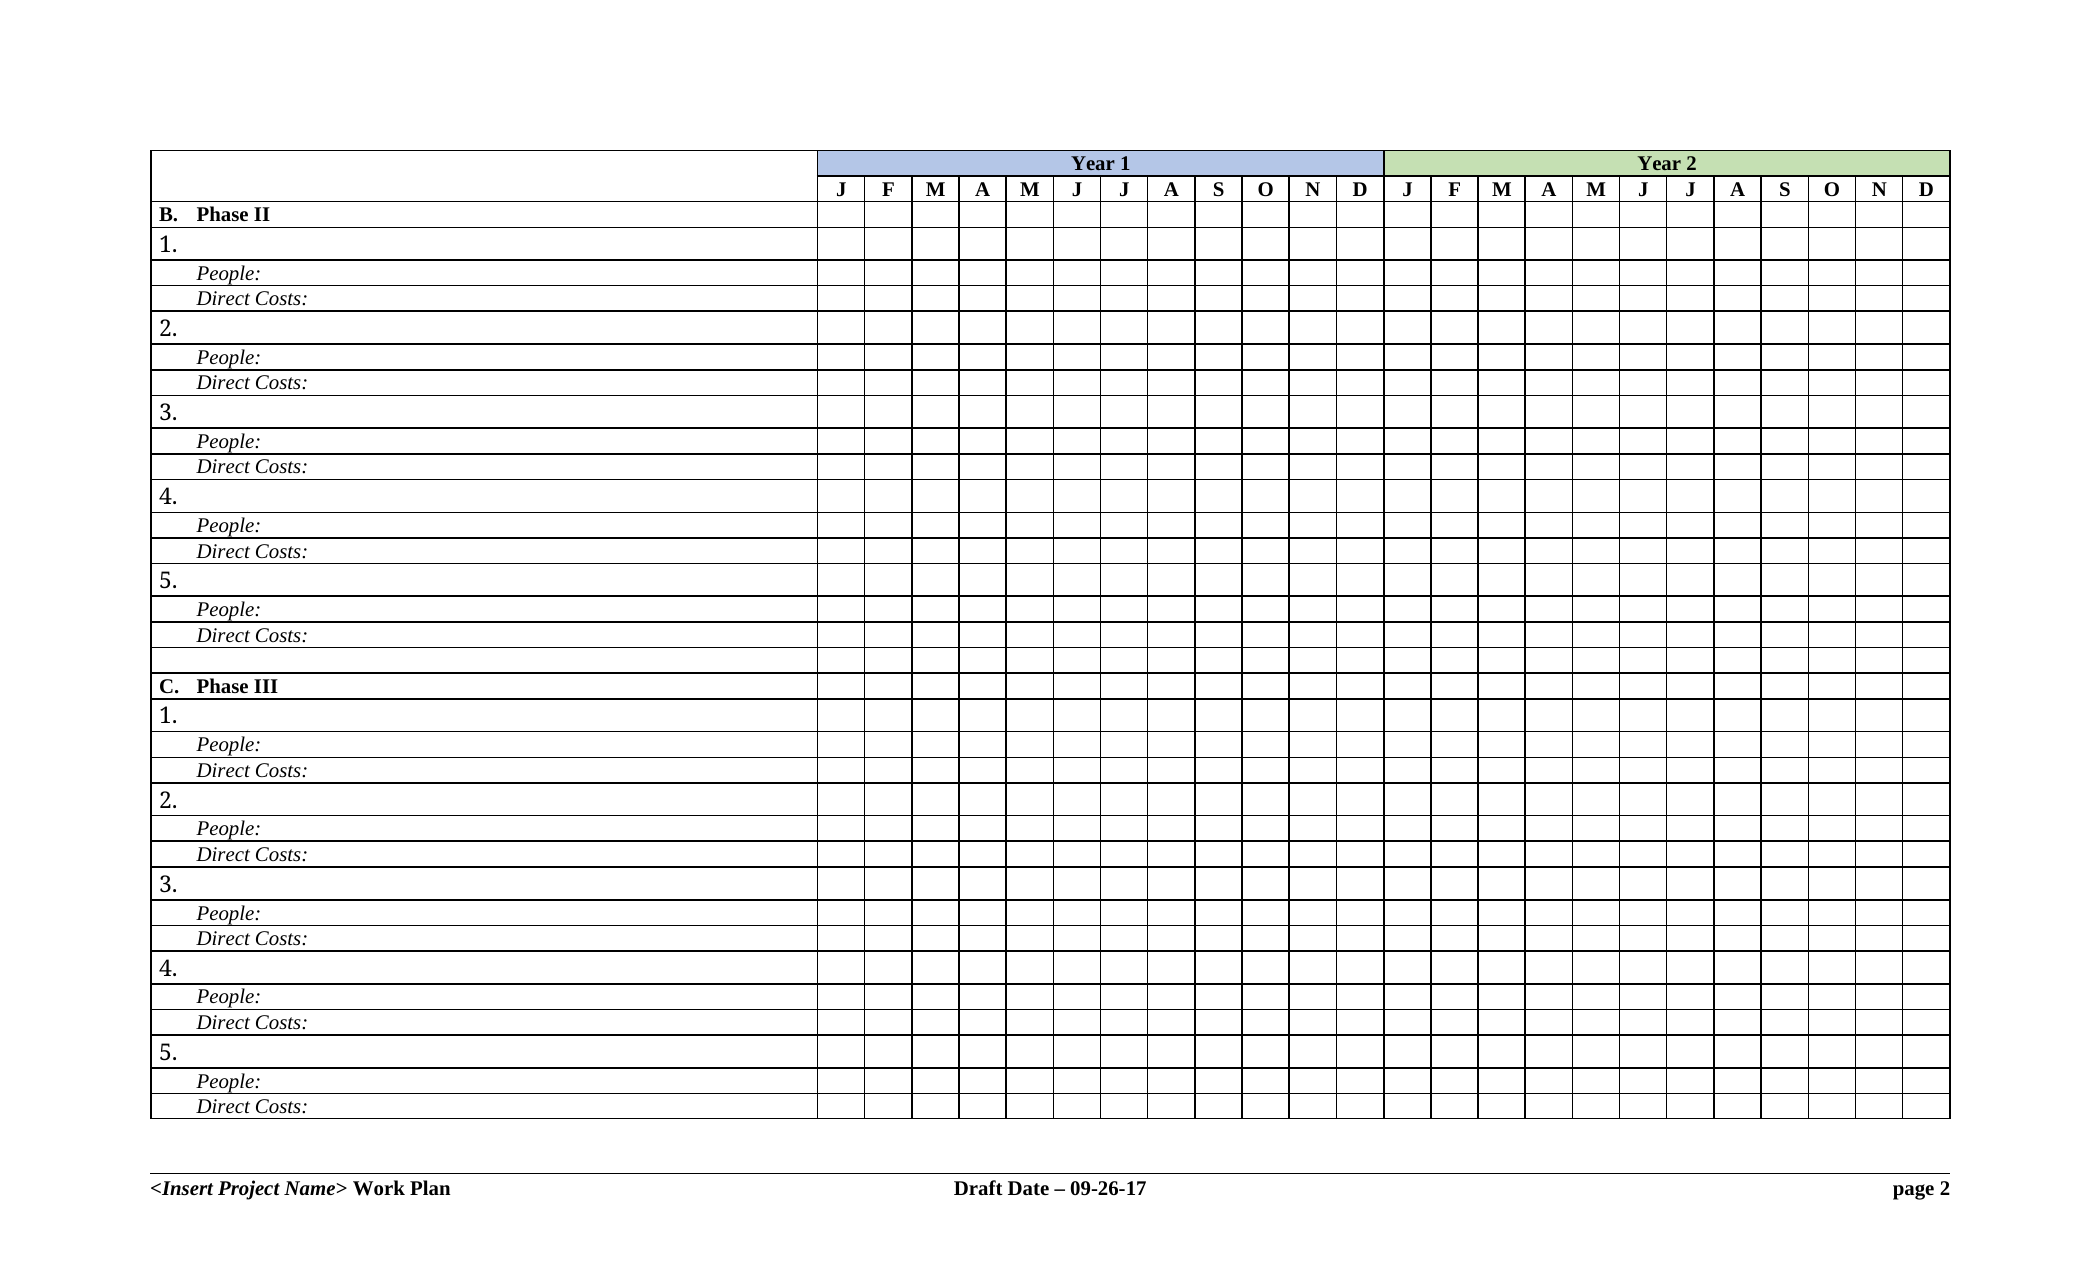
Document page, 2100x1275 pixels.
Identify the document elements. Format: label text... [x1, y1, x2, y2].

table_cell [1856, 1036, 1902, 1067]
table_cell [1479, 985, 1524, 1008]
table_cell [1809, 513, 1855, 537]
table_cell [1243, 674, 1288, 698]
table_cell [865, 700, 911, 731]
table_cell [1196, 758, 1241, 782]
table_cell [1196, 286, 1241, 310]
table_cell [1809, 312, 1855, 343]
table_cell [1667, 539, 1713, 563]
table_cell Direct Costs: [152, 371, 817, 394]
table_cell [1667, 648, 1713, 672]
table_cell [818, 784, 864, 815]
table_cell [960, 952, 1005, 983]
table_cell [1620, 926, 1666, 950]
table_cell [960, 513, 1005, 537]
table_cell [1479, 345, 1524, 369]
table_cell [1573, 597, 1619, 621]
table_cell [1573, 1094, 1619, 1118]
table_cell [913, 648, 958, 672]
table_cell [1243, 597, 1288, 621]
table_cell [152, 868, 817, 899]
table_cell [1243, 868, 1288, 899]
table_cell [1290, 868, 1336, 899]
table_cell [1148, 597, 1194, 621]
table_cell [1337, 286, 1383, 310]
table_cell People: [152, 261, 817, 285]
table_cell [960, 868, 1005, 899]
table_cell [1762, 1094, 1808, 1118]
table_cell [1573, 1036, 1619, 1067]
table_cell [1290, 564, 1336, 595]
table_cell [1667, 202, 1713, 226]
table_cell O [1809, 177, 1855, 201]
table_cell [1856, 985, 1902, 1008]
table_cell [913, 732, 958, 756]
table_cell [1385, 1010, 1430, 1034]
table_cell [1667, 261, 1713, 285]
table_cell [1337, 1069, 1383, 1093]
table_cell [818, 597, 864, 621]
table_cell [1101, 228, 1147, 259]
table_cell [1856, 345, 1902, 369]
table_cell [818, 1010, 864, 1034]
table_cell Direct Costs: [152, 926, 817, 950]
table_cell [865, 513, 911, 537]
table_cell [865, 480, 911, 511]
table_cell [960, 674, 1005, 698]
table_cell [1573, 371, 1619, 394]
table_cell [1573, 985, 1619, 1008]
table_cell [1101, 480, 1147, 511]
table_cell [1479, 758, 1524, 782]
table_cell [865, 345, 911, 369]
table_cell [1432, 261, 1477, 285]
table_cell [913, 455, 958, 478]
table_cell [1526, 732, 1572, 756]
table_cell [1620, 261, 1666, 285]
table_cell S [1762, 177, 1808, 201]
table_cell [1290, 455, 1336, 478]
table_cell [1196, 480, 1241, 511]
table_cell [865, 1036, 911, 1067]
table_cell [1007, 597, 1053, 621]
table_cell [1573, 539, 1619, 563]
table_cell Direct Costs: [152, 758, 817, 782]
table_cell [1856, 868, 1902, 899]
table_cell [1337, 539, 1383, 563]
table_cell [1573, 901, 1619, 924]
table_cell J [818, 177, 864, 201]
table_cell [1243, 842, 1288, 866]
table_cell [1007, 455, 1053, 478]
table_cell Direct Costs: [152, 539, 817, 563]
table_cell [865, 926, 911, 950]
table_cell [1526, 429, 1572, 453]
table_cell [1903, 513, 1949, 537]
table_cell [913, 480, 958, 511]
table_cell [1903, 623, 1949, 647]
table_cell [152, 784, 817, 815]
table_cell [1337, 674, 1383, 698]
table_cell [1573, 816, 1619, 840]
table_cell [1243, 539, 1288, 563]
table_cell [865, 1069, 911, 1093]
table_cell [1762, 539, 1808, 563]
table_cell [1101, 952, 1147, 983]
table_cell J [1054, 177, 1100, 201]
table_cell [1573, 564, 1619, 595]
table_cell [1620, 513, 1666, 537]
table_cell [1526, 758, 1572, 782]
table_cell [1432, 901, 1477, 924]
table_cell [1054, 816, 1100, 840]
table_cell [1101, 455, 1147, 478]
table_cell [1148, 1069, 1194, 1093]
table_cell [1290, 1010, 1336, 1034]
table_cell [865, 429, 911, 453]
table_cell [1101, 901, 1147, 924]
table_cell Direct Costs: [152, 623, 817, 647]
table_cell [913, 700, 958, 731]
table_cell [1620, 842, 1666, 866]
table_cell [1809, 732, 1855, 756]
table_cell [1903, 758, 1949, 782]
table_cell [1526, 952, 1572, 983]
table_cell [865, 455, 911, 478]
table_cell [1809, 1069, 1855, 1093]
table_cell [1101, 312, 1147, 343]
table_cell [1054, 513, 1100, 537]
table_cell [1809, 286, 1855, 310]
table_cell [1432, 286, 1477, 310]
table_cell [1101, 816, 1147, 840]
table_cell [1007, 952, 1053, 983]
table_cell [1196, 700, 1241, 731]
table_cell [1620, 623, 1666, 647]
table_cell [1290, 597, 1336, 621]
table_cell [1101, 648, 1147, 672]
table_cell [1290, 1036, 1336, 1067]
table_cell [1432, 597, 1477, 621]
table_cell [1526, 985, 1572, 1008]
table_cell [1054, 202, 1100, 226]
table_cell [1243, 816, 1288, 840]
table_cell [1903, 732, 1949, 756]
table_cell [818, 564, 864, 595]
table_cell [1762, 901, 1808, 924]
table_cell [913, 202, 958, 226]
table_cell [960, 648, 1005, 672]
table_header [152, 151, 817, 201]
table_cell [913, 228, 958, 259]
table_cell [1385, 868, 1430, 899]
table_cell [1196, 345, 1241, 369]
table_cell [1715, 1094, 1760, 1118]
table_cell [960, 1036, 1005, 1067]
table_cell [1007, 429, 1053, 453]
table_cell [1809, 842, 1855, 866]
table_cell [1715, 513, 1760, 537]
table_cell [1196, 623, 1241, 647]
table_cell [1432, 1010, 1477, 1034]
table_cell [1054, 1010, 1100, 1034]
table_cell [1526, 396, 1572, 427]
table_cell [1196, 597, 1241, 621]
table_cell [1573, 700, 1619, 731]
table_cell [1526, 345, 1572, 369]
table_cell [1479, 228, 1524, 259]
table_cell [1054, 597, 1100, 621]
table_cell [1809, 700, 1855, 731]
table_cell [1715, 597, 1760, 621]
table_cell [1337, 648, 1383, 672]
table_cell [913, 926, 958, 950]
table_cell [1337, 429, 1383, 453]
table_cell [1620, 228, 1666, 259]
table_cell [1196, 539, 1241, 563]
table_cell [1715, 455, 1760, 478]
table_cell [1762, 784, 1808, 815]
table_cell [818, 396, 864, 427]
table_cell [1290, 396, 1336, 427]
table_cell [1667, 396, 1713, 427]
table_cell [1290, 623, 1336, 647]
table_cell [1715, 842, 1760, 866]
table_cell [1054, 758, 1100, 782]
table_cell F [1432, 177, 1477, 201]
table_cell [1667, 758, 1713, 782]
table_cell [1526, 261, 1572, 285]
table_cell [1196, 901, 1241, 924]
table_cell [1432, 1069, 1477, 1093]
table_cell [818, 312, 864, 343]
table_cell [1479, 312, 1524, 343]
table_cell [1620, 597, 1666, 621]
table_cell [1101, 868, 1147, 899]
table_cell [1101, 926, 1147, 950]
table_cell [1809, 784, 1855, 815]
table_cell [1432, 700, 1477, 731]
table_cell [1007, 1094, 1053, 1118]
table_cell [1432, 926, 1477, 950]
table_cell [1243, 926, 1288, 950]
table_cell [1243, 228, 1288, 259]
table_cell [1196, 228, 1241, 259]
table_cell [1715, 480, 1760, 511]
table_cell [1337, 261, 1383, 285]
table_cell [1903, 816, 1949, 840]
table_cell [1573, 286, 1619, 310]
table_cell [1290, 228, 1336, 259]
table_cell [1337, 1094, 1383, 1118]
table_cell [1715, 396, 1760, 427]
table_header Year 2 [1385, 151, 1949, 175]
table_cell [1432, 480, 1477, 511]
table_cell [1667, 455, 1713, 478]
table_cell [1007, 286, 1053, 310]
table_cell [1007, 1010, 1053, 1034]
table_cell [1148, 700, 1194, 731]
table_cell [818, 539, 864, 563]
table_cell [913, 816, 958, 840]
table_cell [1007, 623, 1053, 647]
table_cell [1667, 985, 1713, 1008]
table_cell [1809, 202, 1855, 226]
table_cell [1290, 1069, 1336, 1093]
table_cell [1290, 480, 1336, 511]
table_cell [1243, 700, 1288, 731]
table_cell [1479, 261, 1524, 285]
table_cell [1385, 732, 1430, 756]
table_cell [913, 371, 958, 394]
table_cell [1054, 1094, 1100, 1118]
table_cell [1762, 261, 1808, 285]
table_cell [1526, 674, 1572, 698]
table_cell [1337, 842, 1383, 866]
table_cell [1432, 868, 1477, 899]
table_cell [960, 842, 1005, 866]
table_cell [818, 371, 864, 394]
table_cell [1762, 429, 1808, 453]
table_cell [1856, 1069, 1902, 1093]
table_cell [1385, 261, 1430, 285]
table_cell [1290, 648, 1336, 672]
table_cell [1573, 868, 1619, 899]
table_cell [1337, 455, 1383, 478]
table_cell [1479, 952, 1524, 983]
table_cell [1101, 784, 1147, 815]
table_cell [1196, 1094, 1241, 1118]
table_cell [913, 758, 958, 782]
table_cell [1243, 985, 1288, 1008]
table_cell [1054, 396, 1100, 427]
table_cell [1385, 371, 1430, 394]
table_cell [1762, 396, 1808, 427]
table_cell [1007, 1069, 1053, 1093]
table_cell [1385, 1036, 1430, 1067]
table_cell [1667, 345, 1713, 369]
table_cell [1809, 816, 1855, 840]
table_cell [152, 1036, 817, 1067]
table_cell [1856, 371, 1902, 394]
table_cell [1526, 202, 1572, 226]
table_cell [1385, 396, 1430, 427]
table_cell [1762, 1010, 1808, 1034]
table_cell [1385, 784, 1430, 815]
table_cell [960, 371, 1005, 394]
table_cell [1715, 623, 1760, 647]
table_cell [1526, 700, 1572, 731]
table_cell [1054, 868, 1100, 899]
table_cell [1809, 455, 1855, 478]
table_cell [1432, 674, 1477, 698]
table_cell [1385, 429, 1430, 453]
table_cell [1667, 901, 1713, 924]
table_cell [1243, 732, 1288, 756]
table_cell [1903, 985, 1949, 1008]
table_cell [1101, 371, 1147, 394]
table_cell [818, 758, 864, 782]
table_cell [1337, 1010, 1383, 1034]
table_cell [1526, 648, 1572, 672]
table_cell [1337, 312, 1383, 343]
table_cell D [1903, 177, 1949, 201]
table_cell [1007, 261, 1053, 285]
table_cell [1007, 926, 1053, 950]
table_cell [913, 784, 958, 815]
table_cell [1667, 1010, 1713, 1034]
table_cell [913, 345, 958, 369]
table_cell [1054, 312, 1100, 343]
table_cell Direct Costs: [152, 1010, 817, 1034]
table_cell [1148, 732, 1194, 756]
table_cell [1667, 674, 1713, 698]
table_cell A [1148, 177, 1194, 201]
table_cell [1667, 868, 1713, 899]
table_header Year 1 [818, 151, 1383, 175]
table_cell [913, 286, 958, 310]
table_cell [960, 623, 1005, 647]
table_cell [913, 1036, 958, 1067]
table_cell [1290, 700, 1336, 731]
table_cell [1337, 700, 1383, 731]
table_cell [1054, 674, 1100, 698]
table_cell [1054, 286, 1100, 310]
table_cell [818, 1069, 864, 1093]
table_cell [1620, 952, 1666, 983]
table_cell [1432, 816, 1477, 840]
table_cell [1196, 513, 1241, 537]
table_cell [1526, 597, 1572, 621]
table_cell [1715, 732, 1760, 756]
table_cell [1762, 345, 1808, 369]
table_cell [1007, 842, 1053, 866]
table_cell [1762, 674, 1808, 698]
table_cell [1432, 455, 1477, 478]
table_cell [1385, 816, 1430, 840]
table_cell [1007, 700, 1053, 731]
table_cell [1620, 648, 1666, 672]
table_cell [913, 513, 958, 537]
table_cell [1526, 1069, 1572, 1093]
table_cell N [1290, 177, 1336, 201]
table_cell [1196, 371, 1241, 394]
table_cell [1762, 371, 1808, 394]
table_cell [1762, 455, 1808, 478]
table_cell [1196, 1010, 1241, 1034]
table_cell [818, 513, 864, 537]
table_cell [1573, 312, 1619, 343]
table_cell [1196, 312, 1241, 343]
table_cell [1196, 261, 1241, 285]
table_cell [960, 784, 1005, 815]
table_cell [1290, 758, 1336, 782]
table_cell O [1243, 177, 1288, 201]
table_cell [1337, 985, 1383, 1008]
table_cell [913, 901, 958, 924]
table_cell [1007, 648, 1053, 672]
table_cell [1337, 1036, 1383, 1067]
table_cell [1479, 868, 1524, 899]
table_cell [1667, 564, 1713, 595]
table_cell [1856, 286, 1902, 310]
table_cell [960, 597, 1005, 621]
table_cell [1479, 623, 1524, 647]
table_cell [1337, 513, 1383, 537]
table_cell [960, 816, 1005, 840]
table_cell [1856, 816, 1902, 840]
table_cell [1715, 816, 1760, 840]
table_cell [913, 1010, 958, 1034]
table_cell [1148, 952, 1194, 983]
table_cell [1526, 286, 1572, 310]
table_cell [1762, 868, 1808, 899]
table_cell [1290, 784, 1336, 815]
table_cell [818, 732, 864, 756]
table_cell [1715, 926, 1760, 950]
table_cell [1715, 1036, 1760, 1067]
table_cell [1243, 784, 1288, 815]
table_cell [1573, 648, 1619, 672]
table_cell People: [152, 816, 817, 840]
table_cell [865, 985, 911, 1008]
table_cell [1620, 539, 1666, 563]
table_cell [1148, 286, 1194, 310]
table_cell [1620, 674, 1666, 698]
table_cell [1903, 286, 1949, 310]
table_cell Phase III [152, 674, 817, 698]
table_cell [1243, 952, 1288, 983]
table_cell [1715, 345, 1760, 369]
table_cell [1243, 1036, 1288, 1067]
table_cell [1479, 539, 1524, 563]
table_cell [1243, 648, 1288, 672]
table_cell [913, 985, 958, 1008]
table_cell [1337, 564, 1383, 595]
table_cell [1148, 513, 1194, 537]
table_cell People: [152, 429, 817, 453]
table_cell [1196, 429, 1241, 453]
table_cell [1337, 396, 1383, 427]
table_cell [1101, 345, 1147, 369]
table_cell [865, 597, 911, 621]
table_cell [152, 480, 817, 511]
table_cell [1290, 674, 1336, 698]
table_cell [1620, 1010, 1666, 1034]
table_cell [1620, 1069, 1666, 1093]
table_cell [1715, 429, 1760, 453]
table_cell [1385, 926, 1430, 950]
table_cell [960, 926, 1005, 950]
table_cell [1573, 842, 1619, 866]
table_cell [1903, 345, 1949, 369]
table_cell [1337, 952, 1383, 983]
table_cell [1385, 286, 1430, 310]
table_cell [1667, 1069, 1713, 1093]
table_cell [865, 623, 911, 647]
table_cell [1290, 926, 1336, 950]
table_cell [1243, 455, 1288, 478]
table_cell [1620, 564, 1666, 595]
table_cell [865, 228, 911, 259]
table_cell [1856, 455, 1902, 478]
table_cell M [1573, 177, 1619, 201]
table_cell [1479, 1094, 1524, 1118]
table_cell [1385, 758, 1430, 782]
table_cell [1762, 700, 1808, 731]
table_cell [818, 901, 864, 924]
table_cell [1007, 228, 1053, 259]
table_cell [1054, 926, 1100, 950]
table_cell People: [152, 901, 817, 924]
table_cell [1148, 758, 1194, 782]
table_cell [1148, 429, 1194, 453]
table_cell [1762, 228, 1808, 259]
table_cell [1196, 1036, 1241, 1067]
table_cell [1196, 868, 1241, 899]
table_cell [818, 623, 864, 647]
table_cell [1054, 1036, 1100, 1067]
table_cell [1762, 926, 1808, 950]
table_cell [1667, 429, 1713, 453]
table_cell J [1620, 177, 1666, 201]
table_cell [1762, 286, 1808, 310]
table_cell [1667, 623, 1713, 647]
table_cell [1809, 345, 1855, 369]
table_cell [1762, 623, 1808, 647]
table_cell [960, 732, 1005, 756]
table_cell [913, 1069, 958, 1093]
table_cell [1809, 228, 1855, 259]
table_cell [1809, 623, 1855, 647]
table_cell [1573, 674, 1619, 698]
table_cell [818, 480, 864, 511]
table_cell [1856, 758, 1902, 782]
table_cell [1856, 901, 1902, 924]
table_cell [1762, 816, 1808, 840]
table_cell [1903, 700, 1949, 731]
table_cell [818, 868, 864, 899]
table_cell S [1196, 177, 1241, 201]
table_cell [1432, 732, 1477, 756]
table_cell [1620, 784, 1666, 815]
table_cell [1620, 455, 1666, 478]
table_cell [1432, 952, 1477, 983]
table_cell [1385, 345, 1430, 369]
table_cell [1148, 926, 1194, 950]
table_cell [1385, 901, 1430, 924]
table_cell [152, 564, 817, 595]
table_cell [1809, 1094, 1855, 1118]
table_cell [1101, 674, 1147, 698]
table_cell [1667, 700, 1713, 731]
table_cell [1526, 1094, 1572, 1118]
table_cell [1432, 1036, 1477, 1067]
table_cell [913, 312, 958, 343]
table_cell [1007, 345, 1053, 369]
table_cell [1432, 396, 1477, 427]
table_cell [1856, 648, 1902, 672]
table_cell [1762, 985, 1808, 1008]
table_cell [960, 700, 1005, 731]
table_cell [1479, 597, 1524, 621]
table_cell [1809, 539, 1855, 563]
table_cell [1337, 784, 1383, 815]
table_cell [1715, 700, 1760, 731]
table_cell [1620, 286, 1666, 310]
table_cell [1337, 202, 1383, 226]
table_cell [960, 429, 1005, 453]
table_cell [818, 952, 864, 983]
table_cell [1007, 202, 1053, 226]
table_cell [1243, 1094, 1288, 1118]
table_cell [1432, 648, 1477, 672]
table_cell [1903, 901, 1949, 924]
table_cell [1337, 228, 1383, 259]
table_cell [1479, 286, 1524, 310]
table_cell [1479, 926, 1524, 950]
table_cell [1856, 700, 1902, 731]
table_cell [1007, 816, 1053, 840]
table_cell [1856, 202, 1902, 226]
table_cell [1101, 1010, 1147, 1034]
table_cell [1007, 513, 1053, 537]
table_cell [818, 261, 864, 285]
table_cell [913, 539, 958, 563]
table_cell [152, 700, 817, 731]
table_cell [1148, 480, 1194, 511]
table_cell [1479, 202, 1524, 226]
table_cell [1667, 816, 1713, 840]
table_cell [960, 985, 1005, 1008]
table_cell [1054, 732, 1100, 756]
table_cell [960, 901, 1005, 924]
table_cell [1432, 202, 1477, 226]
table_cell [1385, 564, 1430, 595]
table_cell [1903, 202, 1949, 226]
table_cell [1148, 868, 1194, 899]
table_cell [1196, 732, 1241, 756]
table_cell [1007, 312, 1053, 343]
table_cell [1903, 371, 1949, 394]
table_cell [1809, 429, 1855, 453]
table_cell [1573, 623, 1619, 647]
table_cell [1479, 455, 1524, 478]
table_cell People: [152, 345, 817, 369]
table_cell [960, 455, 1005, 478]
table_cell [960, 480, 1005, 511]
table_cell [1432, 429, 1477, 453]
table_cell [1290, 345, 1336, 369]
table_cell [1667, 312, 1713, 343]
table_cell [865, 758, 911, 782]
table_cell [913, 674, 958, 698]
table_cell [1667, 513, 1713, 537]
table_cell [1667, 228, 1713, 259]
table_cell [1762, 952, 1808, 983]
table_cell [1337, 816, 1383, 840]
table_cell [1337, 868, 1383, 899]
table_cell [1479, 732, 1524, 756]
table_cell [1856, 623, 1902, 647]
table_cell [865, 648, 911, 672]
table_cell [1054, 952, 1100, 983]
table_cell [1856, 1094, 1902, 1118]
table_cell [1620, 816, 1666, 840]
table_cell [1573, 396, 1619, 427]
table_cell [1385, 539, 1430, 563]
table_cell [1573, 732, 1619, 756]
table_cell [1101, 564, 1147, 595]
table_cell People: [152, 985, 817, 1008]
table_cell [1196, 784, 1241, 815]
table_cell [1573, 261, 1619, 285]
table_cell [1432, 842, 1477, 866]
table_cell [1196, 985, 1241, 1008]
table_cell [1856, 396, 1902, 427]
table_cell [1054, 480, 1100, 511]
table_cell [1337, 623, 1383, 647]
table_cell [1667, 480, 1713, 511]
table_cell [1762, 758, 1808, 782]
table_cell [1290, 286, 1336, 310]
table_cell [1667, 1036, 1713, 1067]
table_cell [1148, 1010, 1194, 1034]
table_cell [1762, 202, 1808, 226]
table_cell [1526, 1036, 1572, 1067]
table_cell [1715, 758, 1760, 782]
table_cell [1620, 480, 1666, 511]
table_cell [1148, 564, 1194, 595]
table_cell [1054, 345, 1100, 369]
table_cell [1620, 868, 1666, 899]
table_cell [1573, 455, 1619, 478]
table_cell [1101, 700, 1147, 731]
table_cell [1337, 597, 1383, 621]
table_cell [1101, 1036, 1147, 1067]
table_cell [1243, 564, 1288, 595]
table_cell [960, 539, 1005, 563]
table_cell People: [152, 732, 817, 756]
table_cell People: [152, 597, 817, 621]
table_cell [865, 564, 911, 595]
table_cell [1479, 371, 1524, 394]
table_cell [1526, 539, 1572, 563]
table_cell [960, 1010, 1005, 1034]
table_cell [1101, 1094, 1147, 1118]
table_cell Direct Costs: [152, 1094, 817, 1118]
table_cell [1385, 1094, 1430, 1118]
table_cell [1432, 371, 1477, 394]
table_cell [960, 1094, 1005, 1118]
table_cell Phase II [152, 202, 817, 226]
table_cell A [960, 177, 1005, 201]
table_cell [818, 286, 864, 310]
table_cell [152, 312, 817, 343]
table_cell [1479, 816, 1524, 840]
table_cell [1385, 228, 1430, 259]
table_cell [1667, 1094, 1713, 1118]
table_cell [1054, 539, 1100, 563]
table_cell [1101, 985, 1147, 1008]
table_cell [960, 286, 1005, 310]
table_cell [1101, 623, 1147, 647]
table_cell [1432, 228, 1477, 259]
table_cell [865, 396, 911, 427]
table_cell [865, 842, 911, 866]
table_cell [1715, 202, 1760, 226]
table_cell [1148, 345, 1194, 369]
table_cell [1809, 868, 1855, 899]
table_cell [1101, 513, 1147, 537]
table_cell [1385, 312, 1430, 343]
table_cell [913, 623, 958, 647]
table_cell Direct Costs: [152, 455, 817, 478]
table_cell [1809, 1010, 1855, 1034]
table_cell [1762, 1036, 1808, 1067]
table_cell N [1856, 177, 1902, 201]
table_cell [1432, 312, 1477, 343]
table_cell [1148, 1036, 1194, 1067]
table_cell [1667, 784, 1713, 815]
table_cell [1809, 1036, 1855, 1067]
table_cell [1054, 700, 1100, 731]
table_cell [1809, 901, 1855, 924]
table_cell [1148, 312, 1194, 343]
table_cell J [1667, 177, 1713, 201]
table_cell [865, 286, 911, 310]
table_cell [818, 648, 864, 672]
table_cell [1385, 674, 1430, 698]
table_cell [1101, 539, 1147, 563]
table_cell [1620, 758, 1666, 782]
table_cell [1148, 455, 1194, 478]
table_cell [1809, 648, 1855, 672]
table_cell [1715, 985, 1760, 1008]
table_cell [1903, 564, 1949, 595]
table_cell [1762, 842, 1808, 866]
table_cell [960, 396, 1005, 427]
table_cell [1007, 564, 1053, 595]
table_cell [1385, 985, 1430, 1008]
table_cell [1856, 261, 1902, 285]
table_cell [1856, 597, 1902, 621]
table_cell [1856, 480, 1902, 511]
table_cell [1290, 985, 1336, 1008]
table_cell [1196, 842, 1241, 866]
table_cell [1573, 429, 1619, 453]
table_cell [1856, 513, 1902, 537]
table_cell [1479, 396, 1524, 427]
table_cell [1196, 1069, 1241, 1093]
table_cell [1856, 312, 1902, 343]
table_cell [1573, 758, 1619, 782]
table_cell [1243, 623, 1288, 647]
table_cell [1526, 623, 1572, 647]
table_cell [1007, 985, 1053, 1008]
table_cell [1809, 564, 1855, 595]
table_cell [1432, 539, 1477, 563]
table_cell [818, 816, 864, 840]
table_cell [1007, 1036, 1053, 1067]
table_cell [913, 564, 958, 595]
table_cell [1526, 868, 1572, 899]
table_cell [960, 345, 1005, 369]
table_cell [818, 674, 864, 698]
table_cell [1148, 1094, 1194, 1118]
table_cell [1903, 784, 1949, 815]
table_cell [1243, 1010, 1288, 1034]
table_cell [1290, 952, 1336, 983]
table_cell F [865, 177, 911, 201]
table_cell [1809, 396, 1855, 427]
table_cell [1809, 985, 1855, 1008]
table_cell [1196, 455, 1241, 478]
table_cell Direct Costs: [152, 842, 817, 866]
table_cell [1101, 202, 1147, 226]
table_cell [1054, 985, 1100, 1008]
table_cell [865, 202, 911, 226]
table_cell [1573, 345, 1619, 369]
table_cell [1196, 952, 1241, 983]
table_cell [1007, 396, 1053, 427]
table_cell [152, 648, 817, 672]
table_cell [1809, 758, 1855, 782]
table_cell [1148, 985, 1194, 1008]
table_cell [1054, 1069, 1100, 1093]
table_cell [1856, 539, 1902, 563]
table_cell [1479, 1069, 1524, 1093]
table_cell [1856, 564, 1902, 595]
table_cell [1715, 371, 1760, 394]
table_cell [865, 901, 911, 924]
table_cell [1054, 901, 1100, 924]
table_cell [1479, 842, 1524, 866]
table_cell [1526, 513, 1572, 537]
table_cell [1196, 564, 1241, 595]
table_cell [1903, 455, 1949, 478]
table_cell [1809, 371, 1855, 394]
table_cell [1243, 345, 1288, 369]
table_cell [1290, 513, 1336, 537]
table_cell [960, 261, 1005, 285]
table_cell [1101, 396, 1147, 427]
table_cell [1385, 700, 1430, 731]
table_cell [1667, 732, 1713, 756]
table_cell [1809, 261, 1855, 285]
table_cell [1243, 513, 1288, 537]
table_cell [1526, 228, 1572, 259]
table_cell [1620, 985, 1666, 1008]
table_cell [1479, 564, 1524, 595]
table_cell [1620, 429, 1666, 453]
table_cell [1101, 261, 1147, 285]
table_cell [1479, 700, 1524, 731]
table_cell [1101, 1069, 1147, 1093]
table_cell [865, 868, 911, 899]
table_cell [913, 952, 958, 983]
table_cell [1526, 455, 1572, 478]
table_cell [1715, 1010, 1760, 1034]
table_cell [1243, 758, 1288, 782]
table_cell [1385, 648, 1430, 672]
table_cell [865, 539, 911, 563]
table_cell [1196, 926, 1241, 950]
table_cell [1007, 901, 1053, 924]
table_cell [1148, 539, 1194, 563]
table_cell [913, 842, 958, 866]
table_cell [1054, 455, 1100, 478]
table_cell [1432, 784, 1477, 815]
table_cell [1148, 648, 1194, 672]
table_cell [1337, 480, 1383, 511]
table_cell [1526, 1010, 1572, 1034]
table_cell [1903, 842, 1949, 866]
table_cell [1903, 396, 1949, 427]
table_cell [1903, 1094, 1949, 1118]
table_cell [1856, 784, 1902, 815]
table_cell [1620, 732, 1666, 756]
table_cell [1620, 1094, 1666, 1118]
table_cell [1715, 1069, 1760, 1093]
table_cell [865, 1094, 911, 1118]
table_cell [152, 228, 817, 259]
table_cell [960, 312, 1005, 343]
table_cell [913, 597, 958, 621]
table_cell [1762, 597, 1808, 621]
table_cell [1290, 842, 1336, 866]
table_cell [1385, 623, 1430, 647]
table_cell [1243, 1069, 1288, 1093]
table_cell [1762, 564, 1808, 595]
table_cell [1148, 623, 1194, 647]
table_cell [1196, 816, 1241, 840]
table_cell [1903, 868, 1949, 899]
table_cell [1809, 674, 1855, 698]
table_cell [1054, 623, 1100, 647]
table_cell [1856, 1010, 1902, 1034]
table_cell [1573, 228, 1619, 259]
table_cell [1479, 1036, 1524, 1067]
table_cell M [913, 177, 958, 201]
table_cell [1667, 952, 1713, 983]
table_cell [865, 816, 911, 840]
table_cell [1762, 732, 1808, 756]
table_cell [1148, 842, 1194, 866]
table_cell [1856, 732, 1902, 756]
table_cell [1243, 901, 1288, 924]
table_cell [865, 732, 911, 756]
table_cell [1290, 732, 1336, 756]
table_cell [1101, 597, 1147, 621]
table_cell [865, 784, 911, 815]
table_cell [1715, 539, 1760, 563]
table_cell [1715, 952, 1760, 983]
table_cell [1290, 539, 1336, 563]
table_cell [913, 868, 958, 899]
table_cell [1573, 784, 1619, 815]
table_cell [1243, 371, 1288, 394]
table_cell [1337, 758, 1383, 782]
table_cell [1856, 926, 1902, 950]
table_cell [1054, 429, 1100, 453]
table_cell [1148, 784, 1194, 815]
table_cell [1715, 674, 1760, 698]
table_cell [1526, 480, 1572, 511]
table_cell [1526, 816, 1572, 840]
table_cell [1620, 312, 1666, 343]
table_cell [818, 926, 864, 950]
table_cell [960, 1069, 1005, 1093]
table_cell [1903, 926, 1949, 950]
table_cell [1243, 396, 1288, 427]
table_cell [818, 429, 864, 453]
table_cell [1667, 597, 1713, 621]
table_cell [1054, 371, 1100, 394]
table_cell [1054, 648, 1100, 672]
table_cell [1715, 901, 1760, 924]
table_cell [1385, 480, 1430, 511]
table_cell [1290, 816, 1336, 840]
table_cell [1385, 202, 1430, 226]
table_cell [1479, 513, 1524, 537]
table_cell [960, 228, 1005, 259]
table_cell [913, 429, 958, 453]
table_cell [1479, 674, 1524, 698]
table_cell [1148, 202, 1194, 226]
table_cell [1526, 926, 1572, 950]
table_cell [1903, 429, 1949, 453]
table_cell [1573, 513, 1619, 537]
table_cell [960, 564, 1005, 595]
table_cell [1856, 952, 1902, 983]
table_cell [1007, 868, 1053, 899]
table_cell [1715, 261, 1760, 285]
table_cell [913, 1094, 958, 1118]
table_cell [1432, 345, 1477, 369]
table_cell [865, 674, 911, 698]
table_cell [1101, 429, 1147, 453]
table_cell [1101, 758, 1147, 782]
table_cell [1573, 952, 1619, 983]
table_cell [1667, 286, 1713, 310]
table_cell People: [152, 513, 817, 537]
table_cell [1007, 539, 1053, 563]
table_cell [1432, 758, 1477, 782]
table_cell [1573, 926, 1619, 950]
table_cell [1620, 345, 1666, 369]
table_cell [1620, 202, 1666, 226]
table_cell [1526, 564, 1572, 595]
table_cell [1856, 842, 1902, 866]
table_cell [1809, 952, 1855, 983]
table_cell [1903, 261, 1949, 285]
table_cell [1385, 455, 1430, 478]
table_cell [865, 371, 911, 394]
table_cell [1856, 228, 1902, 259]
table_cell [1479, 480, 1524, 511]
table_cell [1054, 228, 1100, 259]
table_cell [1526, 901, 1572, 924]
table_cell [960, 202, 1005, 226]
table_cell [1101, 732, 1147, 756]
table_cell [913, 396, 958, 427]
table_cell [1573, 480, 1619, 511]
table_cell [152, 396, 817, 427]
table_cell [1385, 842, 1430, 866]
table_cell [818, 700, 864, 731]
table_cell [1243, 202, 1288, 226]
table_cell [1148, 371, 1194, 394]
table_cell People: [152, 1069, 817, 1093]
table_cell [1667, 842, 1713, 866]
table_cell [1243, 261, 1288, 285]
table_cell [1432, 1094, 1477, 1118]
table_cell [1762, 312, 1808, 343]
table_cell [1573, 1010, 1619, 1034]
table_cell [1148, 901, 1194, 924]
table_cell [960, 758, 1005, 782]
table_cell [1526, 842, 1572, 866]
table_cell [1715, 648, 1760, 672]
table_cell D [1337, 177, 1383, 201]
table_cell [1903, 480, 1949, 511]
table_cell [1007, 784, 1053, 815]
table_cell [1196, 674, 1241, 698]
table_cell [818, 1036, 864, 1067]
table_cell [1620, 901, 1666, 924]
table_cell [1196, 648, 1241, 672]
table_cell [1007, 371, 1053, 394]
table_cell [1243, 480, 1288, 511]
table_cell [1809, 597, 1855, 621]
table_cell [1715, 868, 1760, 899]
table_cell [865, 1010, 911, 1034]
table_cell [1715, 784, 1760, 815]
table_cell [1290, 371, 1336, 394]
table_cell [1526, 312, 1572, 343]
table_cell [1715, 228, 1760, 259]
table_cell [818, 228, 864, 259]
table_cell [1856, 674, 1902, 698]
table_cell [818, 1094, 864, 1118]
table_cell [1007, 480, 1053, 511]
table_cell [1243, 286, 1288, 310]
table_cell [1290, 261, 1336, 285]
table_cell [1479, 784, 1524, 815]
table_cell [1715, 286, 1760, 310]
table_cell [1809, 926, 1855, 950]
table_cell [1762, 1069, 1808, 1093]
table_cell [1337, 901, 1383, 924]
table_cell [1903, 312, 1949, 343]
table_cell [1007, 732, 1053, 756]
table_cell [1054, 842, 1100, 866]
table_cell [1148, 228, 1194, 259]
table_cell [1903, 1036, 1949, 1067]
table_cell Direct Costs: [152, 286, 817, 310]
table_cell [1337, 371, 1383, 394]
table_cell [1903, 674, 1949, 698]
table_cell [1148, 816, 1194, 840]
table_cell [865, 261, 911, 285]
table_cell [1385, 597, 1430, 621]
table_cell [1101, 286, 1147, 310]
table_cell [818, 202, 864, 226]
table_cell [1479, 429, 1524, 453]
table_cell [1290, 901, 1336, 924]
table_cell [1290, 312, 1336, 343]
table_cell [818, 345, 864, 369]
table_cell J [1385, 177, 1430, 201]
table_cell [1667, 371, 1713, 394]
table_cell [1432, 513, 1477, 537]
table_cell [1715, 312, 1760, 343]
table_cell [865, 312, 911, 343]
table_cell [1903, 597, 1949, 621]
table_cell [1667, 926, 1713, 950]
table_cell M [1007, 177, 1053, 201]
table_cell [1479, 901, 1524, 924]
table_cell [818, 455, 864, 478]
table_cell [1054, 261, 1100, 285]
table_cell [1762, 480, 1808, 511]
table_cell [1903, 539, 1949, 563]
table_cell [1101, 842, 1147, 866]
table_cell [1337, 926, 1383, 950]
table_cell [1432, 985, 1477, 1008]
table_cell [1385, 952, 1430, 983]
table_cell [1432, 623, 1477, 647]
table_cell [1007, 674, 1053, 698]
table_cell [1620, 1036, 1666, 1067]
table_cell [1903, 648, 1949, 672]
table_cell [1290, 429, 1336, 453]
table_cell [1762, 648, 1808, 672]
table_cell A [1715, 177, 1760, 201]
table_cell [1148, 674, 1194, 698]
table_cell M [1479, 177, 1524, 201]
table_cell [1903, 228, 1949, 259]
table_cell [1762, 513, 1808, 537]
table_cell [1243, 429, 1288, 453]
table_cell [818, 842, 864, 866]
table_cell [1903, 952, 1949, 983]
table_cell [1620, 396, 1666, 427]
table_cell [818, 985, 864, 1008]
table_cell [1715, 564, 1760, 595]
table_cell J [1101, 177, 1147, 201]
table_cell [1573, 202, 1619, 226]
table_cell [1903, 1010, 1949, 1034]
table_cell [1196, 202, 1241, 226]
table_cell [1856, 429, 1902, 453]
table_cell [1148, 396, 1194, 427]
table_cell [1526, 371, 1572, 394]
table_cell [1385, 513, 1430, 537]
table_cell [1196, 396, 1241, 427]
table_cell [1148, 261, 1194, 285]
table_cell [1903, 1069, 1949, 1093]
table_cell [1007, 758, 1053, 782]
table_cell [1479, 1010, 1524, 1034]
table_cell [865, 952, 911, 983]
table_cell A [1526, 177, 1572, 201]
table_cell [152, 952, 817, 983]
table_cell [1054, 564, 1100, 595]
table_cell [1337, 345, 1383, 369]
table_cell [1290, 1094, 1336, 1118]
table_cell [1054, 784, 1100, 815]
table_cell [1243, 312, 1288, 343]
table_cell [1290, 202, 1336, 226]
table_cell [1337, 732, 1383, 756]
table_cell [1526, 784, 1572, 815]
table_cell [913, 261, 958, 285]
table_cell [1479, 648, 1524, 672]
table_cell [1573, 1069, 1619, 1093]
table_cell [1385, 1069, 1430, 1093]
table_cell [1809, 480, 1855, 511]
table_cell [1432, 564, 1477, 595]
table_cell [1620, 371, 1666, 394]
table_cell [1620, 700, 1666, 731]
